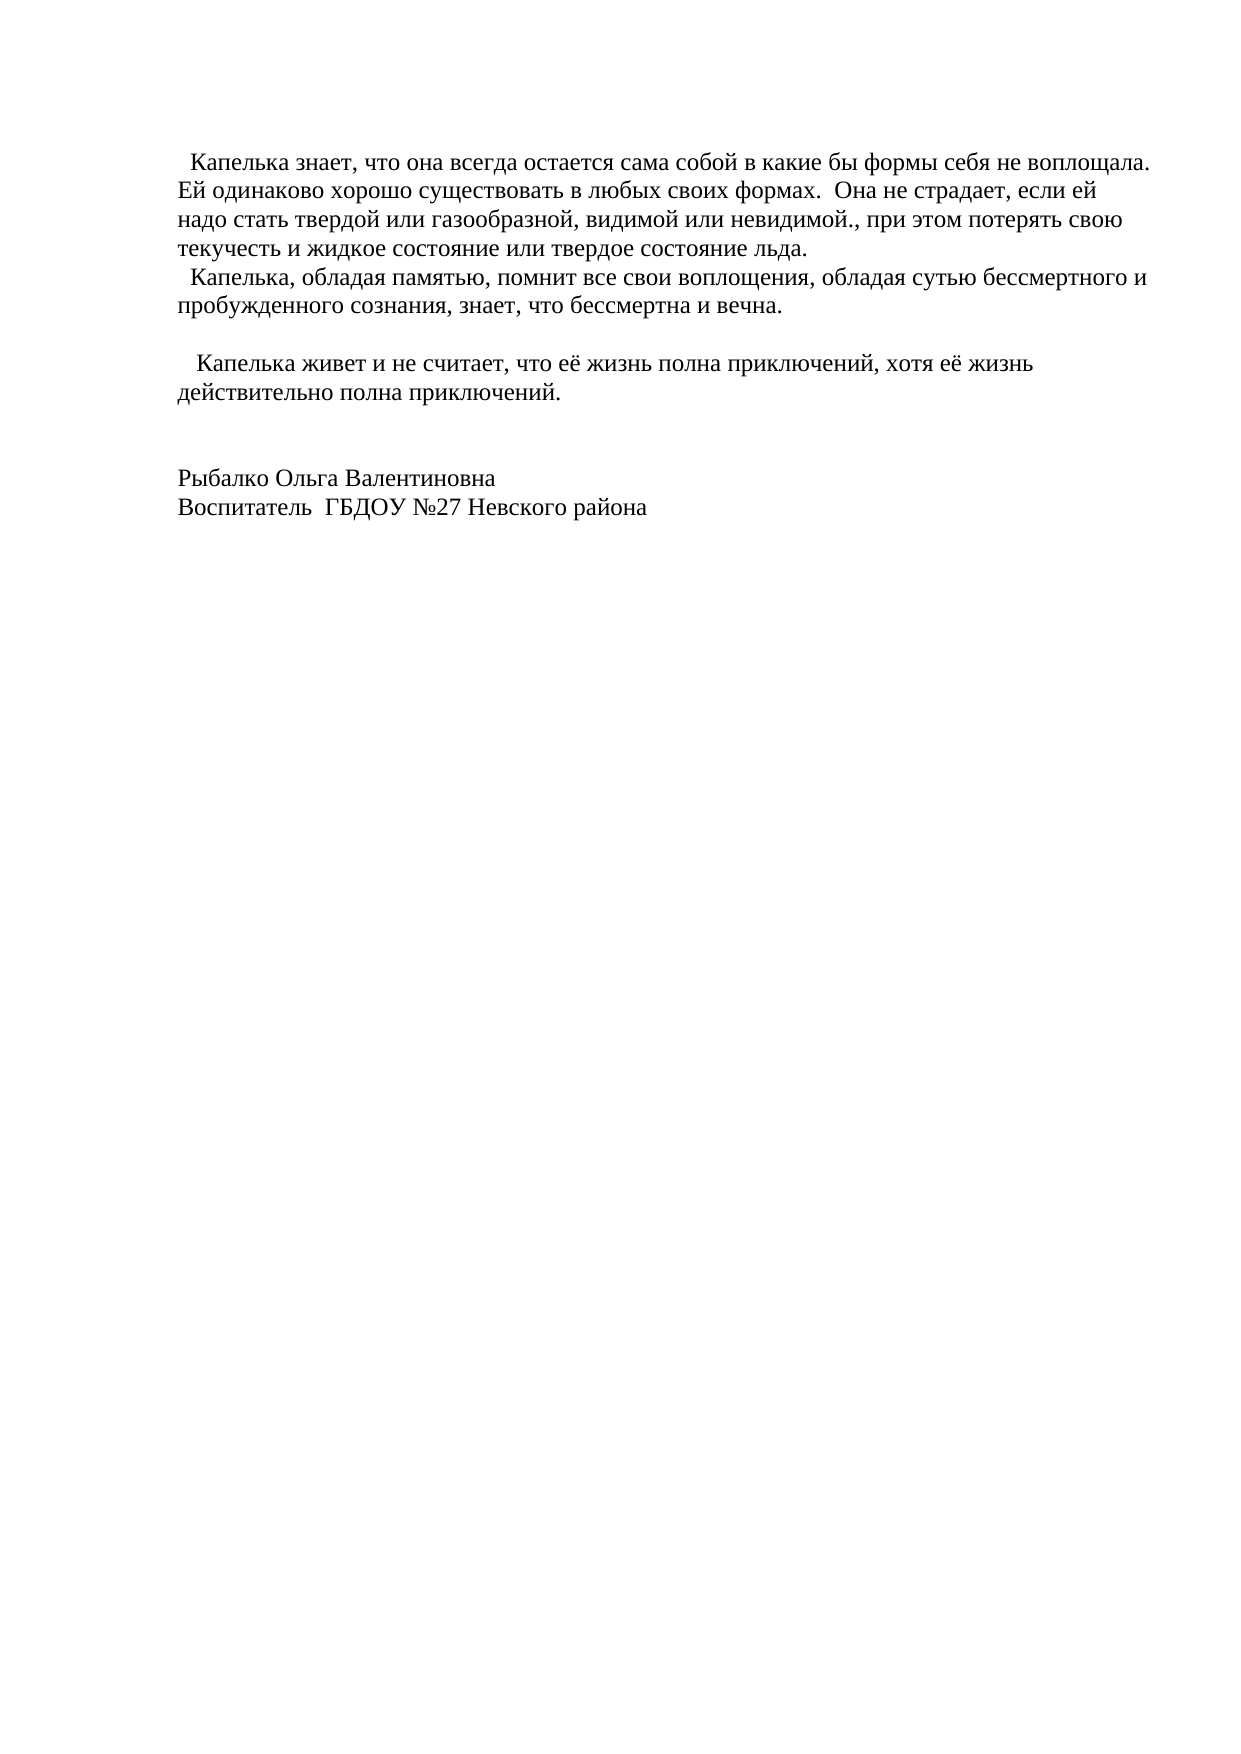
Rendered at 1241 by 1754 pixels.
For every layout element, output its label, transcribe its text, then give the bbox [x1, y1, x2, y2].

text Капелька знает, что она всегда остается сама собой в какие бы формы себя не воплощала. Ей одинаково хорошо существовать в любых своих формах. Она не страдает, если ей надо стать твердой или газообразной, видимой или невидимой., при этом потерять свою текучесть и жидкое состояние или твердое состояние льда. [177, 147, 1152, 262]
text Капелька, обладая памятью, помнит все свои воплощения, обладая сутью бессмертного и пробужденного сознания, знает, что бессмертна и вечна. [177, 262, 1152, 319]
text Воспитатель ГБДОУ №27 Невского района [177, 492, 1152, 521]
text Рыбалко Ольга Валентиновна [177, 463, 1152, 492]
text Капелька живет и не считает, что её жизнь полна приключений, хотя её жизнь действительно полна приключений. [177, 348, 1152, 406]
